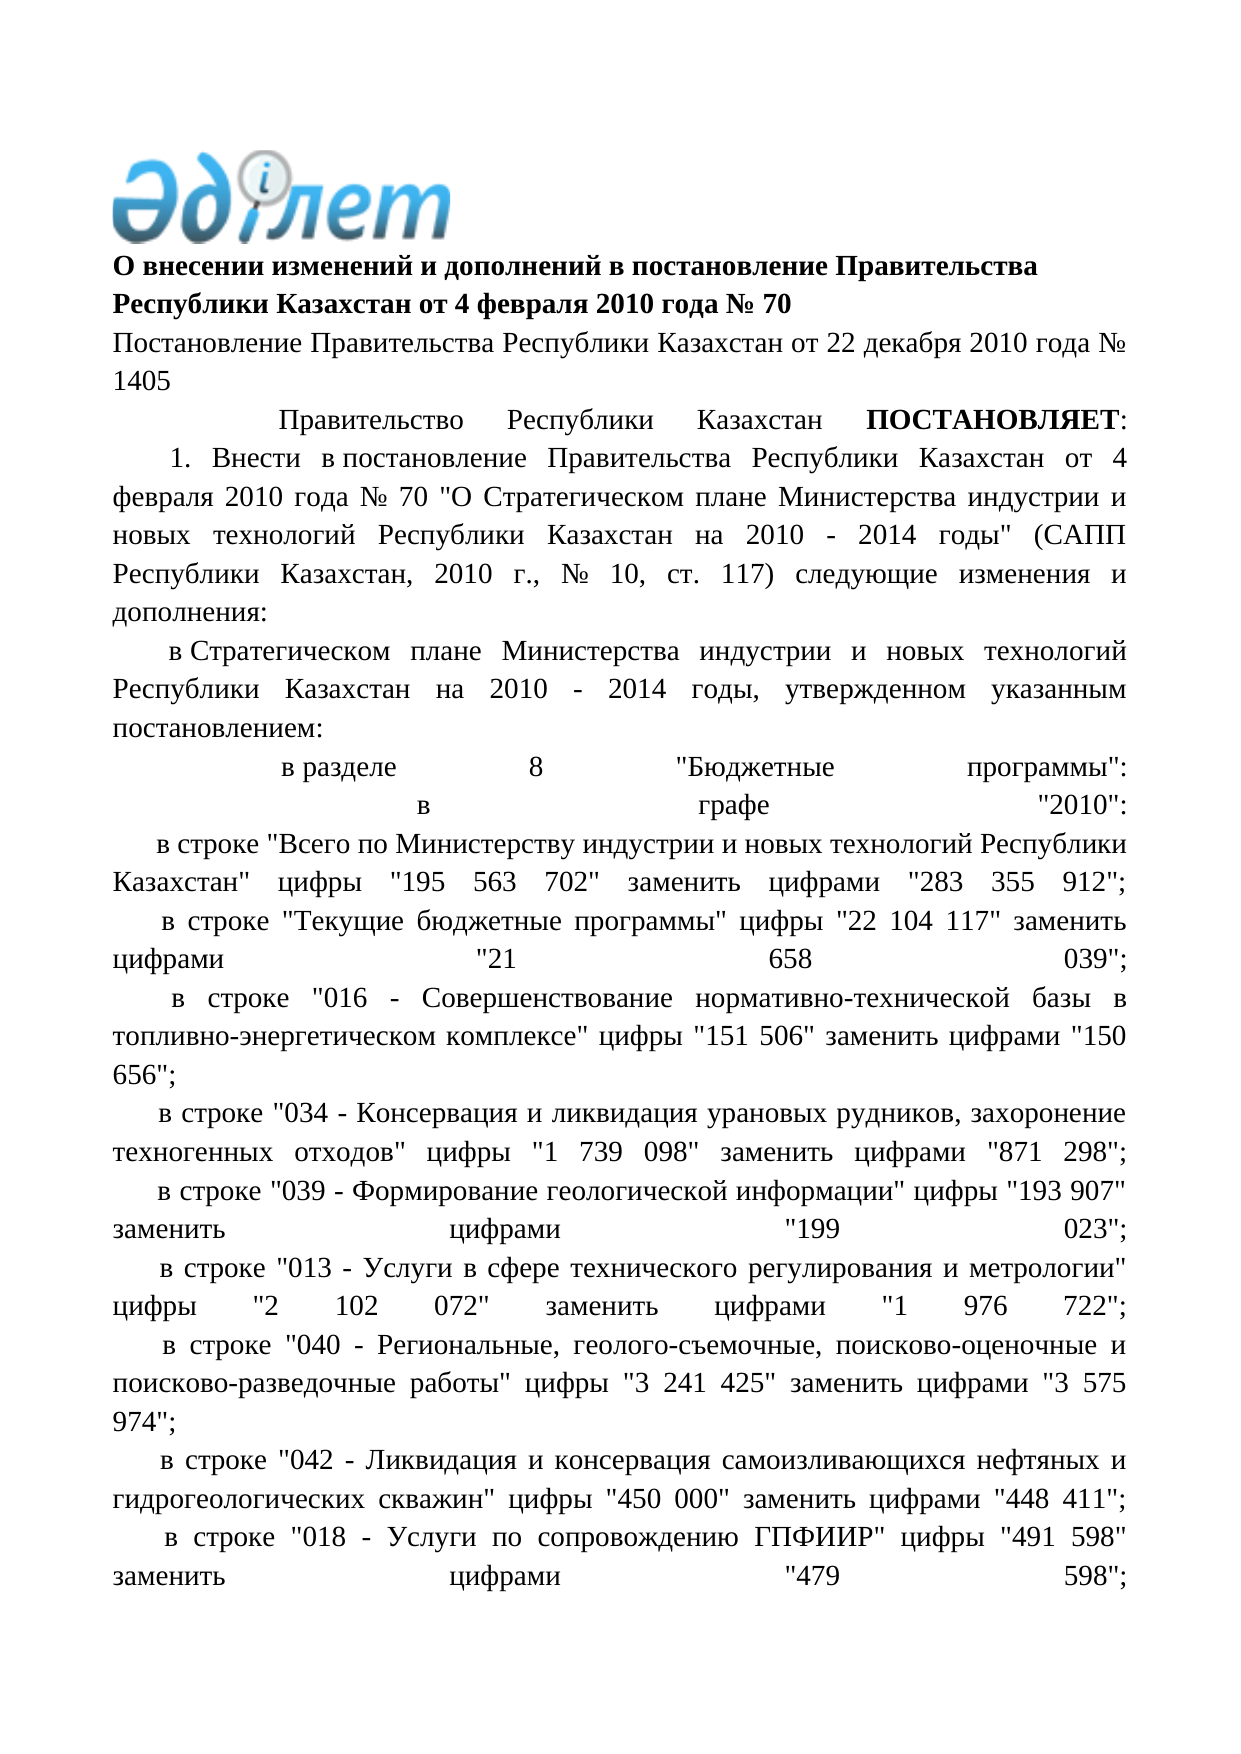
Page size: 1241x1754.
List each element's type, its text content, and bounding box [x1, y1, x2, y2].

text Постановление Правительства Республики Казахстан от 22 декабря 2010 года № 1405 [112, 325, 1128, 397]
picture [112, 150, 451, 244]
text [112, 402, 1128, 1592]
text О внесении изменений и дополнений в постановление Правительства Республики Казахстан от 4 февраля 2010 года № 70 [112, 248, 1128, 320]
